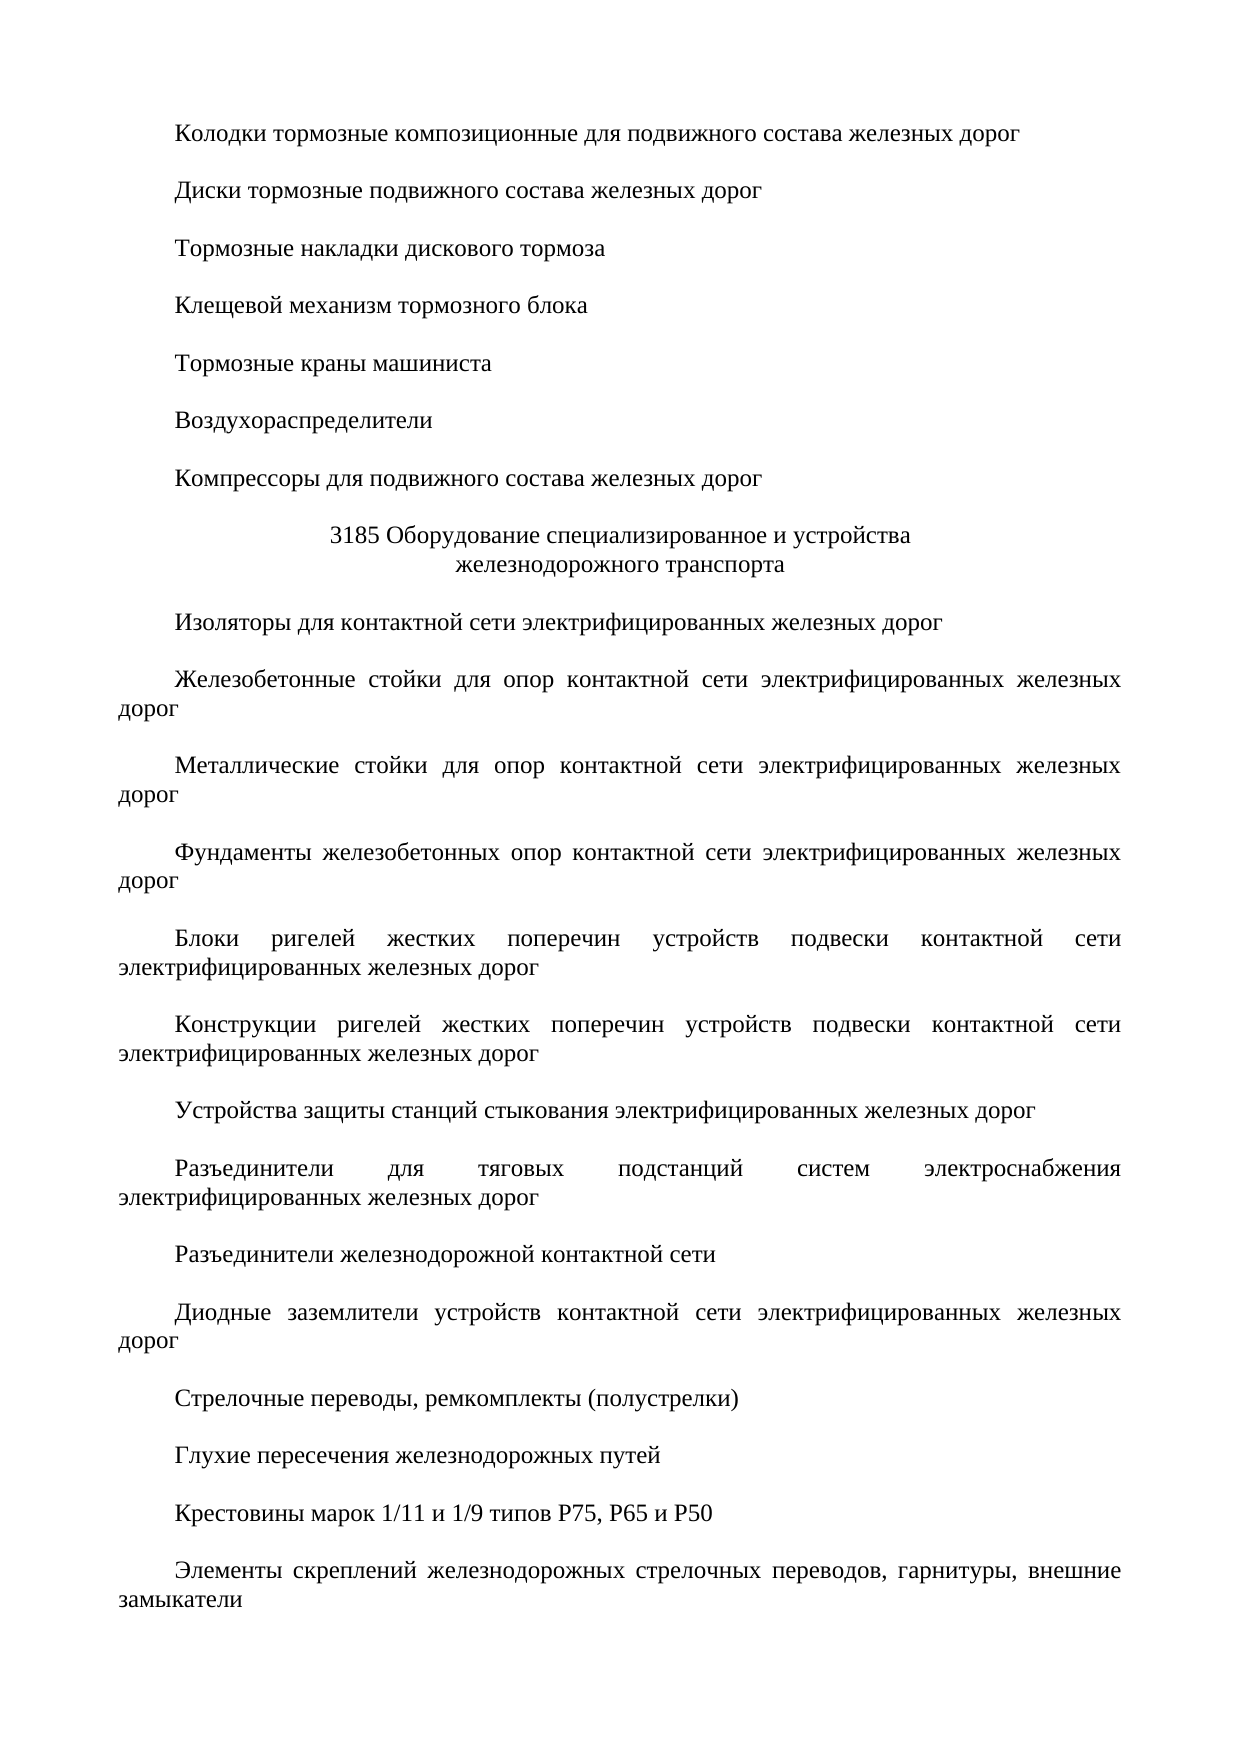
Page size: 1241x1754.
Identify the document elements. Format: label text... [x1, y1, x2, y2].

text железнодорожного транспорта [118, 549, 1122, 578]
text Разъединители железнодорожной контактной сети [118, 1239, 1122, 1268]
text Колодки тормозные композиционные для подвижного состава железных дорог [118, 118, 1122, 147]
text Разъединители для тяговых подстанций систем электроснабжения электрифицированных железных дорог [118, 1153, 1122, 1211]
text Элементы скреплений железнодорожных стрелочных переводов, гарнитуры, внешние замыкатели [118, 1556, 1122, 1613]
text Фундаменты железобетонных опор контактной сети электрифицированных железных дорог [118, 837, 1122, 894]
text Устройства защиты станций стыкования электрифицированных железных дорог [118, 1096, 1122, 1124]
text Компрессоры для подвижного состава железных дорог [118, 463, 1122, 492]
text Глухие пересечения железнодорожных путей [118, 1441, 1122, 1469]
text 3185 Оборудование специализированное и устройства [118, 521, 1122, 549]
text Изоляторы для контактной сети электрифицированных железных дорог [118, 607, 1122, 636]
text Тормозные краны машиниста [118, 348, 1122, 377]
text Диски тормозные подвижного состава железных дорог [118, 176, 1122, 204]
text Стрелочные переводы, ремкомплекты (полустрелки) [118, 1383, 1122, 1412]
text Тормозные накладки дискового тормоза [118, 233, 1122, 262]
text Клещевой механизм тормозного блока [118, 291, 1122, 319]
text Блоки ригелей жестких поперечин устройств подвески контактной сети электрифицированных железных дорог [118, 923, 1122, 981]
text Железобетонные стойки для опор контактной сети электрифицированных железных дорог [118, 664, 1122, 722]
text Крестовины марок 1/11 и 1/9 типов Р75, Р65 и Р50 [118, 1498, 1122, 1527]
text Конструкции ригелей жестких поперечин устройств подвески контактной сети электрифицированных железных дорог [118, 1009, 1122, 1067]
text Диодные заземлители устройств контактной сети электрифицированных железных дорог [118, 1297, 1122, 1354]
text Воздухораспределители [118, 406, 1122, 434]
text Металлические стойки для опор контактной сети электрифицированных железных дорог [118, 751, 1122, 808]
